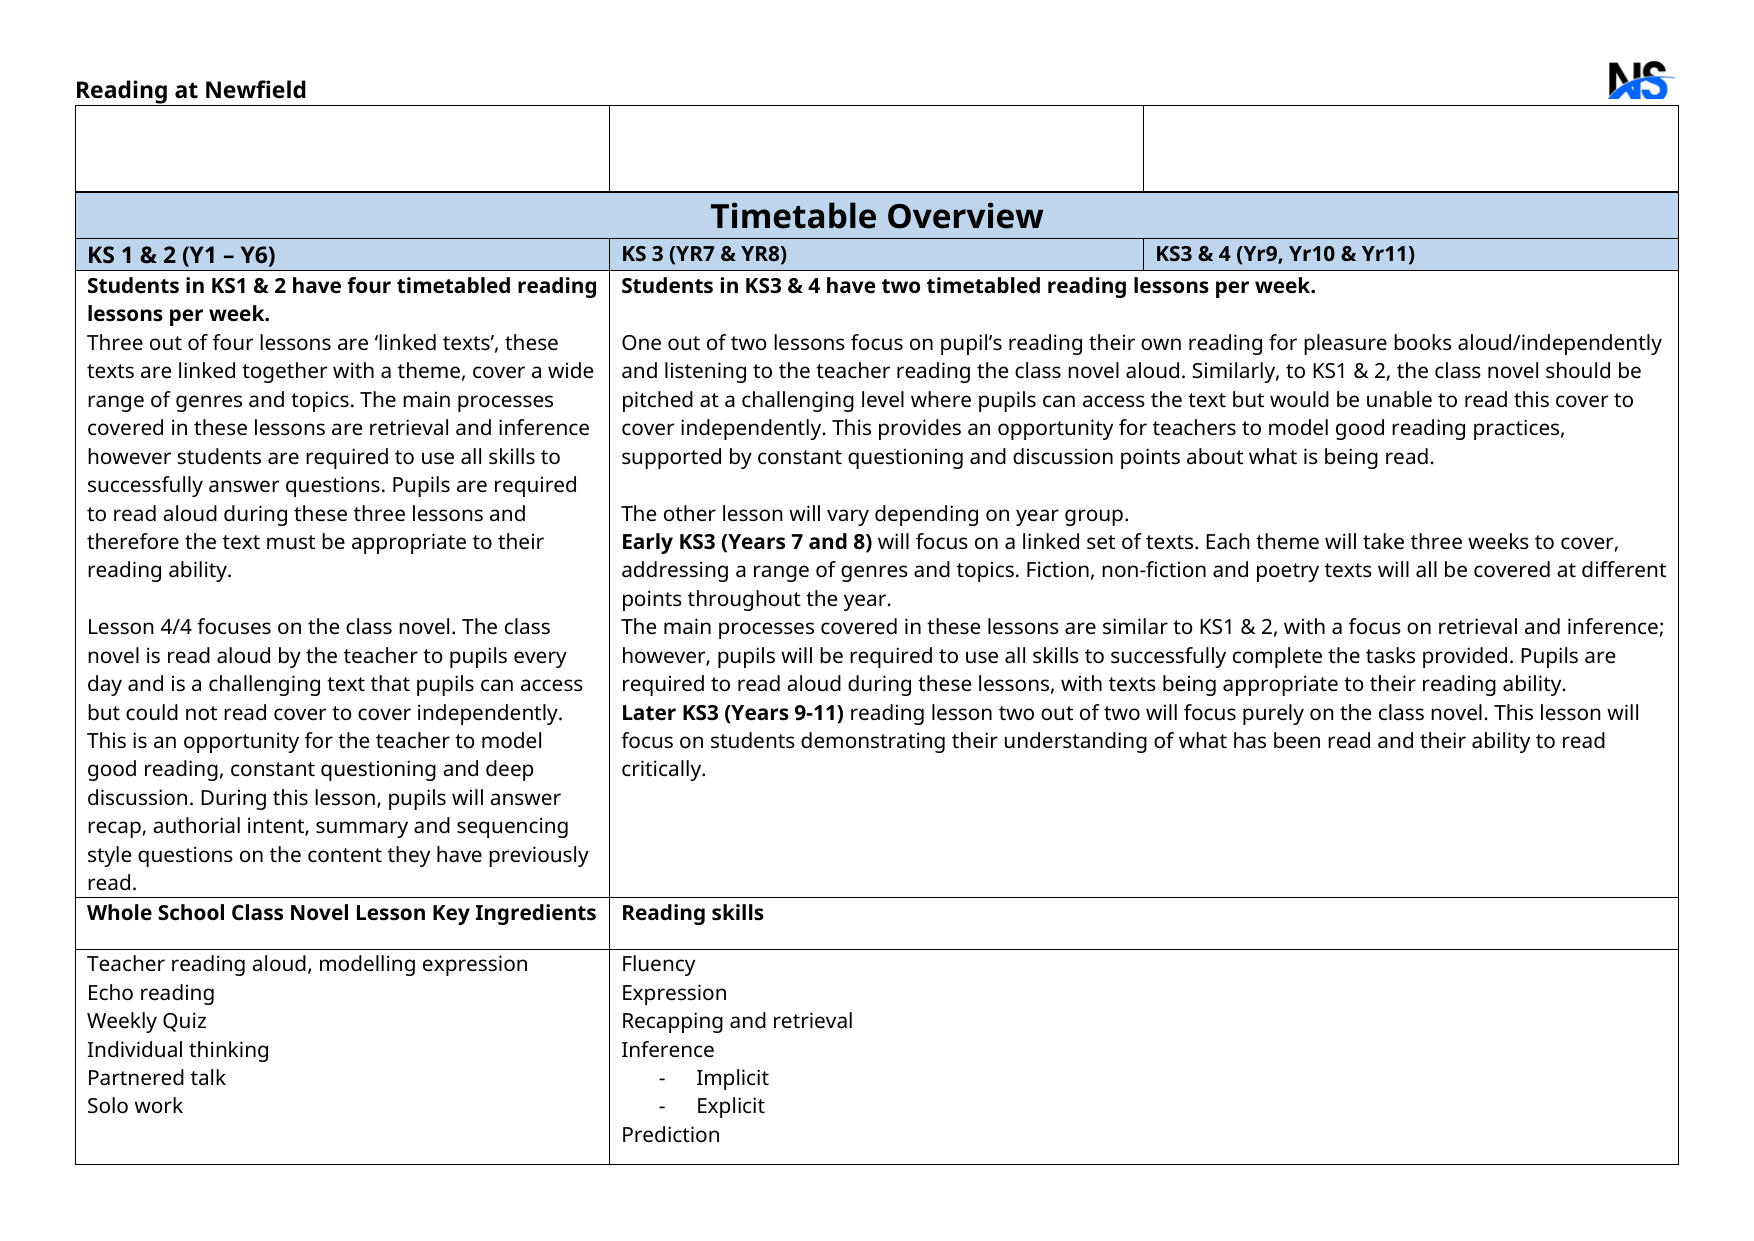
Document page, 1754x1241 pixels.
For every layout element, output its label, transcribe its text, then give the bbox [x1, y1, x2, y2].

table_cell KS3 & 4 (Yr9, Yr10 & Yr11) [1144, 239, 1678, 270]
table_cell Reading skills [610, 898, 1678, 948]
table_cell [76, 950, 609, 1164]
table_cell Whole School Class Novel Lesson Key Ingredients [76, 898, 609, 948]
table_cell KS 1 & 2 (Y1 – Y6) [76, 239, 609, 270]
picture [1606, 60, 1674, 98]
table_cell Timetable Overview [76, 193, 1678, 238]
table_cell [1144, 106, 1678, 191]
table_cell KS 3 (YR7 & YR8) [610, 239, 1143, 270]
table_cell Students in KS3 & 4 have two timetabled reading lessons per week. One out of two lessons focus on pupil’s reading their own reading for pleasure books aloud/independently and listening to the teacher reading the class novel aloud. Similarly, to KS1 & 2, the class novel should be pitched at a challenging level where pupils can access the text but would be unable to read this cover to cover independently. This provides an opportunity for teachers to model good reading practices, supported by constant questioning and discussion points about what is being read. The other lesson will vary depending on year group. Early KS3 (Years 7 and 8) will focus on a linked set of texts. Each theme will take three weeks to cover, addressing a range of genres and topics. Fiction, non-fiction and poetry texts will all be covered at different points throughout the year. The main processes covered in these lessons are similar to KS1 & 2, with a focus on retrieval and inference; however, pupils will be required to use all skills to successfully complete the tasks provided. Pupils are required to read aloud during these lessons, with texts being appropriate to their reading ability. Later KS3 (Years 9-11) reading lesson two out of two will focus purely on the class novel. This lesson will focus on students demonstrating their understanding of what has been read and their ability to read critically. [610, 271, 1678, 897]
table_cell Students in KS1 & 2 have four timetabled reading lessons per week. Three out of four lessons are ‘linked texts’, these texts are linked together with a theme, cover a wide range of genres and topics. The main processes covered in these lessons are retrieval and inference however students are required to use all skills to successfully answer questions. Pupils are required to read aloud during these three lessons and therefore the text must be appropriate to their reading ability. Lesson 4/4 focuses on the class novel. The class novel is read aloud by the teacher to pupils every day and is a challenging text that pupils can access but could not read cover to cover independently. This is an opportunity for the teacher to model good reading, constant questioning and deep discussion. During this lesson, pupils will answer recap, authorial intent, summary and sequencing style questions on the content they have previously read. [76, 271, 609, 897]
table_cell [610, 950, 1678, 1164]
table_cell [610, 106, 1143, 191]
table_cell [76, 106, 609, 191]
